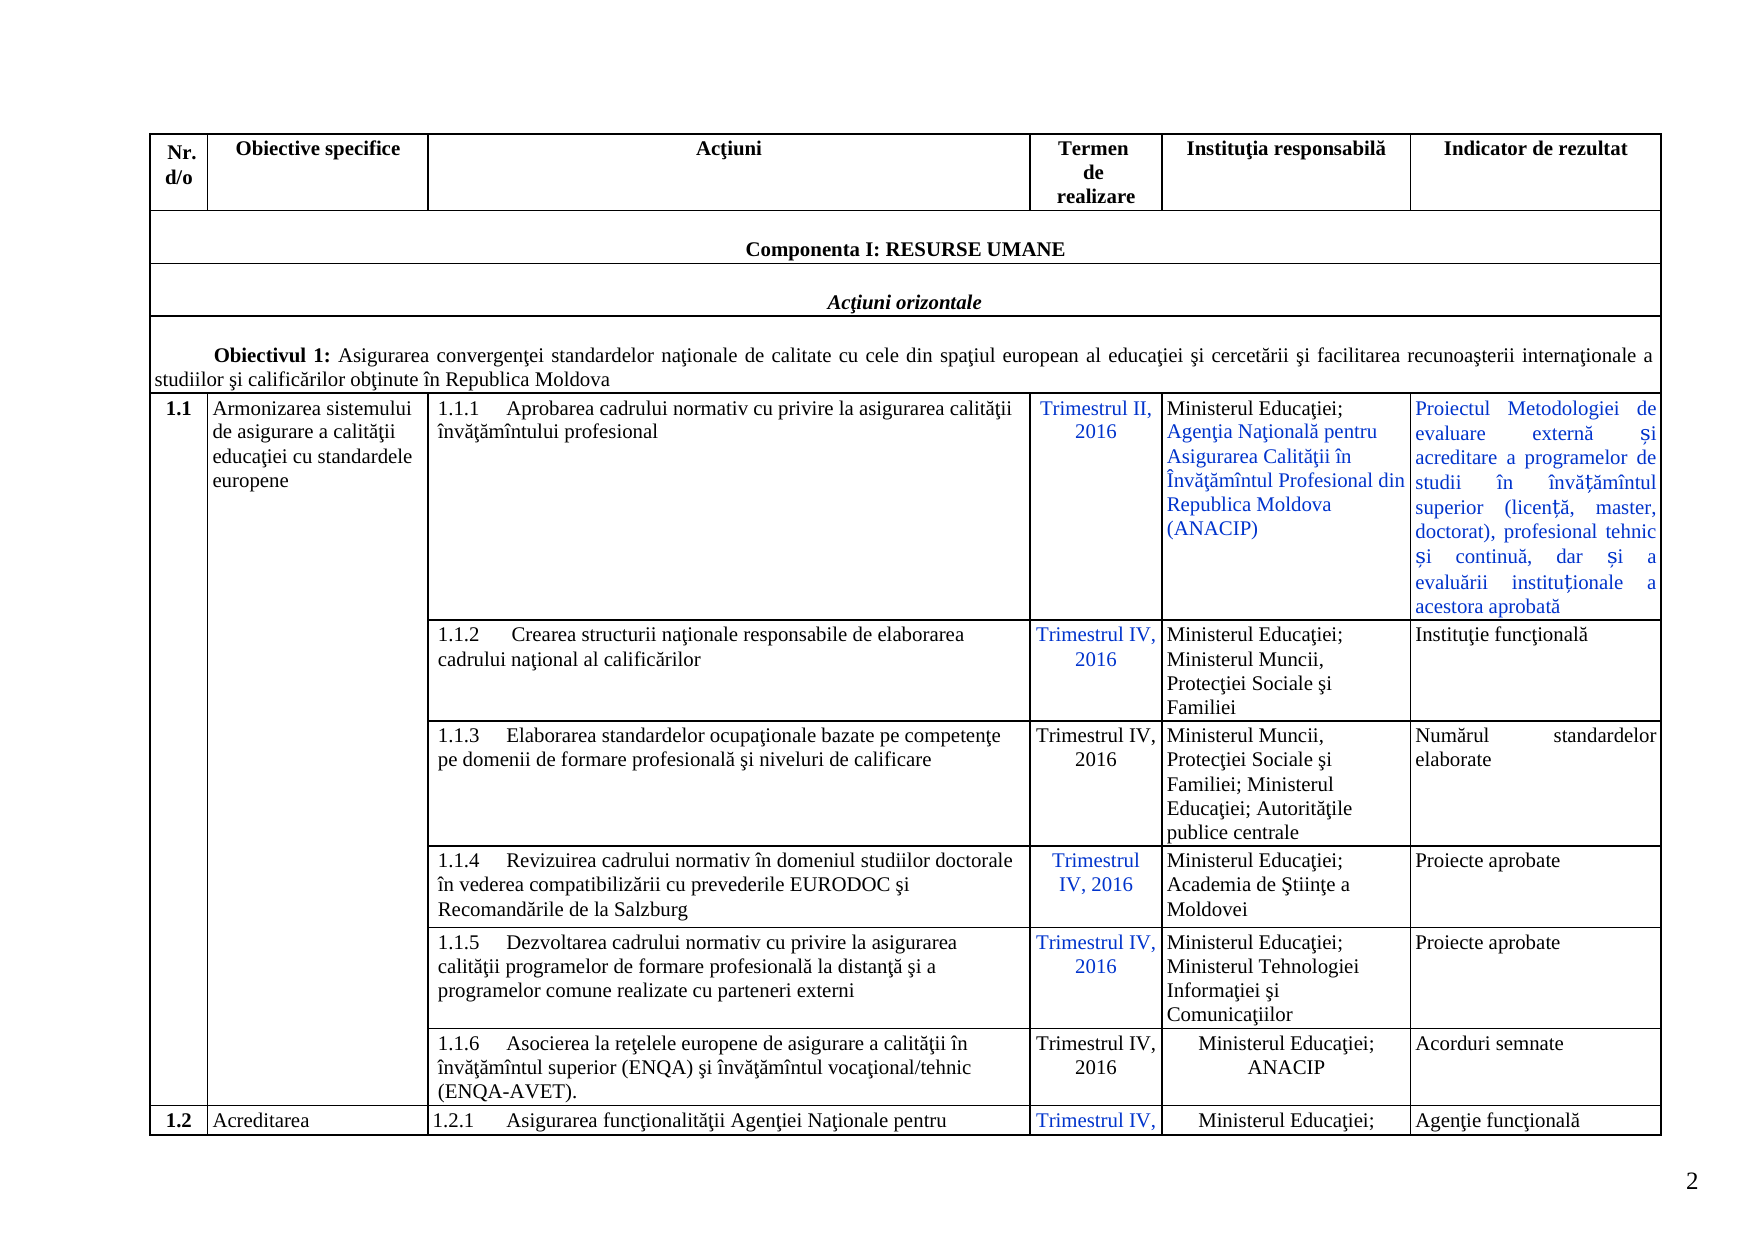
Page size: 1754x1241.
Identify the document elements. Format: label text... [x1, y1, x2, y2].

table_cell Trimestrul IV, 2016 [1031, 1106, 1161, 1134]
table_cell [1163, 1106, 1410, 1134]
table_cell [429, 1106, 1029, 1134]
table_cell 1.2 [151, 1106, 207, 1134]
table_cell Proiecte aprobate [1411, 847, 1660, 927]
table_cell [208, 1106, 427, 1134]
table_cell Proiecte aprobate [1411, 928, 1660, 1028]
table_header Instituţia responsabilă [1163, 135, 1410, 210]
table_cell Obiectivul 1: Asigurarea convergenţei standardelor naţionale de calitate cu cele din spaţiul european al educaţiei şi cercetării şi facilitarea recunoaşterii internaţionale a studiilor şi calificărilor obţinute în Republica Moldova [151, 317, 1660, 392]
table_cell Ministerul Muncii, Protecţiei Sociale şi Familiei; Ministerul Educaţiei; Autorităţile publice centrale [1163, 722, 1410, 845]
table_header Nr. d/o [151, 135, 207, 210]
table_header Termen de realizare [1031, 135, 1161, 210]
table_cell Dezvoltarea cadrului normativ cu privire la asigurarea calităţii programelor de formare profesională la distanţă şi a programelor comune realizate cu parteneri externi [429, 928, 1029, 1028]
table_cell Ministerul Educaţiei; Ministerul Muncii, Protecţiei Sociale şi Familiei [1163, 621, 1410, 720]
table_header Acţiuni [429, 135, 1029, 210]
table_cell Numărul standardelor elaborate [1411, 722, 1660, 845]
table_cell Trimestrul II, 2016 [1031, 394, 1161, 619]
table_cell Ministerul Educaţiei; Agenţia Naţională pentru Asigurarea Calităţii în Învăţămîntul Profesional din Republica Moldova (ANACIP) [1163, 394, 1410, 619]
table_cell Aprobarea cadrului normativ cu privire la asigurarea calităţii învăţămîntului profesional [429, 394, 1029, 619]
table_cell Trimestrul IV, 2016 [1031, 928, 1161, 1028]
table_cell Ministerul Educaţiei; Academia de Ştiinţe a Moldovei [1163, 847, 1410, 927]
table_cell Armonizarea sistemului de asigurare a calităţii educaţiei cu standardele europene [208, 394, 427, 1104]
table_header Obiective specifice [208, 135, 427, 210]
table_cell Trimestrul IV, 2016 [1031, 847, 1161, 927]
table_cell Instituţie funcţională [1411, 621, 1660, 720]
table_cell Acţiuni orizontale [151, 264, 1660, 315]
table_cell Asocierea la reţelele europene de asigurare a calităţii în învăţămîntul superior (ENQA) şi învăţămîntul vocaţional/tehnic (ENQA-AVET). [429, 1029, 1029, 1104]
table_cell Crearea structurii naţionale responsabile de elaborarea cadrului naţional al calificărilor [429, 621, 1029, 720]
table_cell Trimestrul IV, 2016 [1031, 722, 1161, 845]
table_cell Componenta I: RESURSE UMANE [151, 211, 1660, 263]
table_cell Ministerul Educaţiei; ANACIP [1163, 1029, 1410, 1104]
table_cell Elaborarea standardelor ocupaţionale bazate pe competenţe pe domenii de formare profesională şi niveluri de calificare [429, 722, 1029, 845]
table_cell Ministerul Educaţiei; Ministerul Tehnologiei Informaţiei şi Comunicaţiilor [1163, 928, 1410, 1028]
table_cell Agenţie funcţională [1411, 1106, 1660, 1134]
table_header Indicator de rezultat [1411, 135, 1660, 210]
table_cell Acorduri semnate [1411, 1029, 1660, 1104]
table_cell 1.1 [151, 394, 207, 1104]
table_cell Trimestrul IV, 2016 [1031, 621, 1161, 720]
table_cell Proiectul Metodologiei de evaluare externă și acreditare a programelor de studii în învățămîntul superior (licență, master, doctorat), profesional tehnic și continuă, dar și a evaluării instituționale a acestora aprobată [1411, 394, 1660, 619]
table_cell Trimestrul IV, 2016 [1031, 1029, 1161, 1104]
table_cell Revizuirea cadrului normativ în domeniul studiilor doctorale în vederea compatibilizării cu prevederile EURODOC şi Recomandările de la Salzburg [429, 847, 1029, 927]
